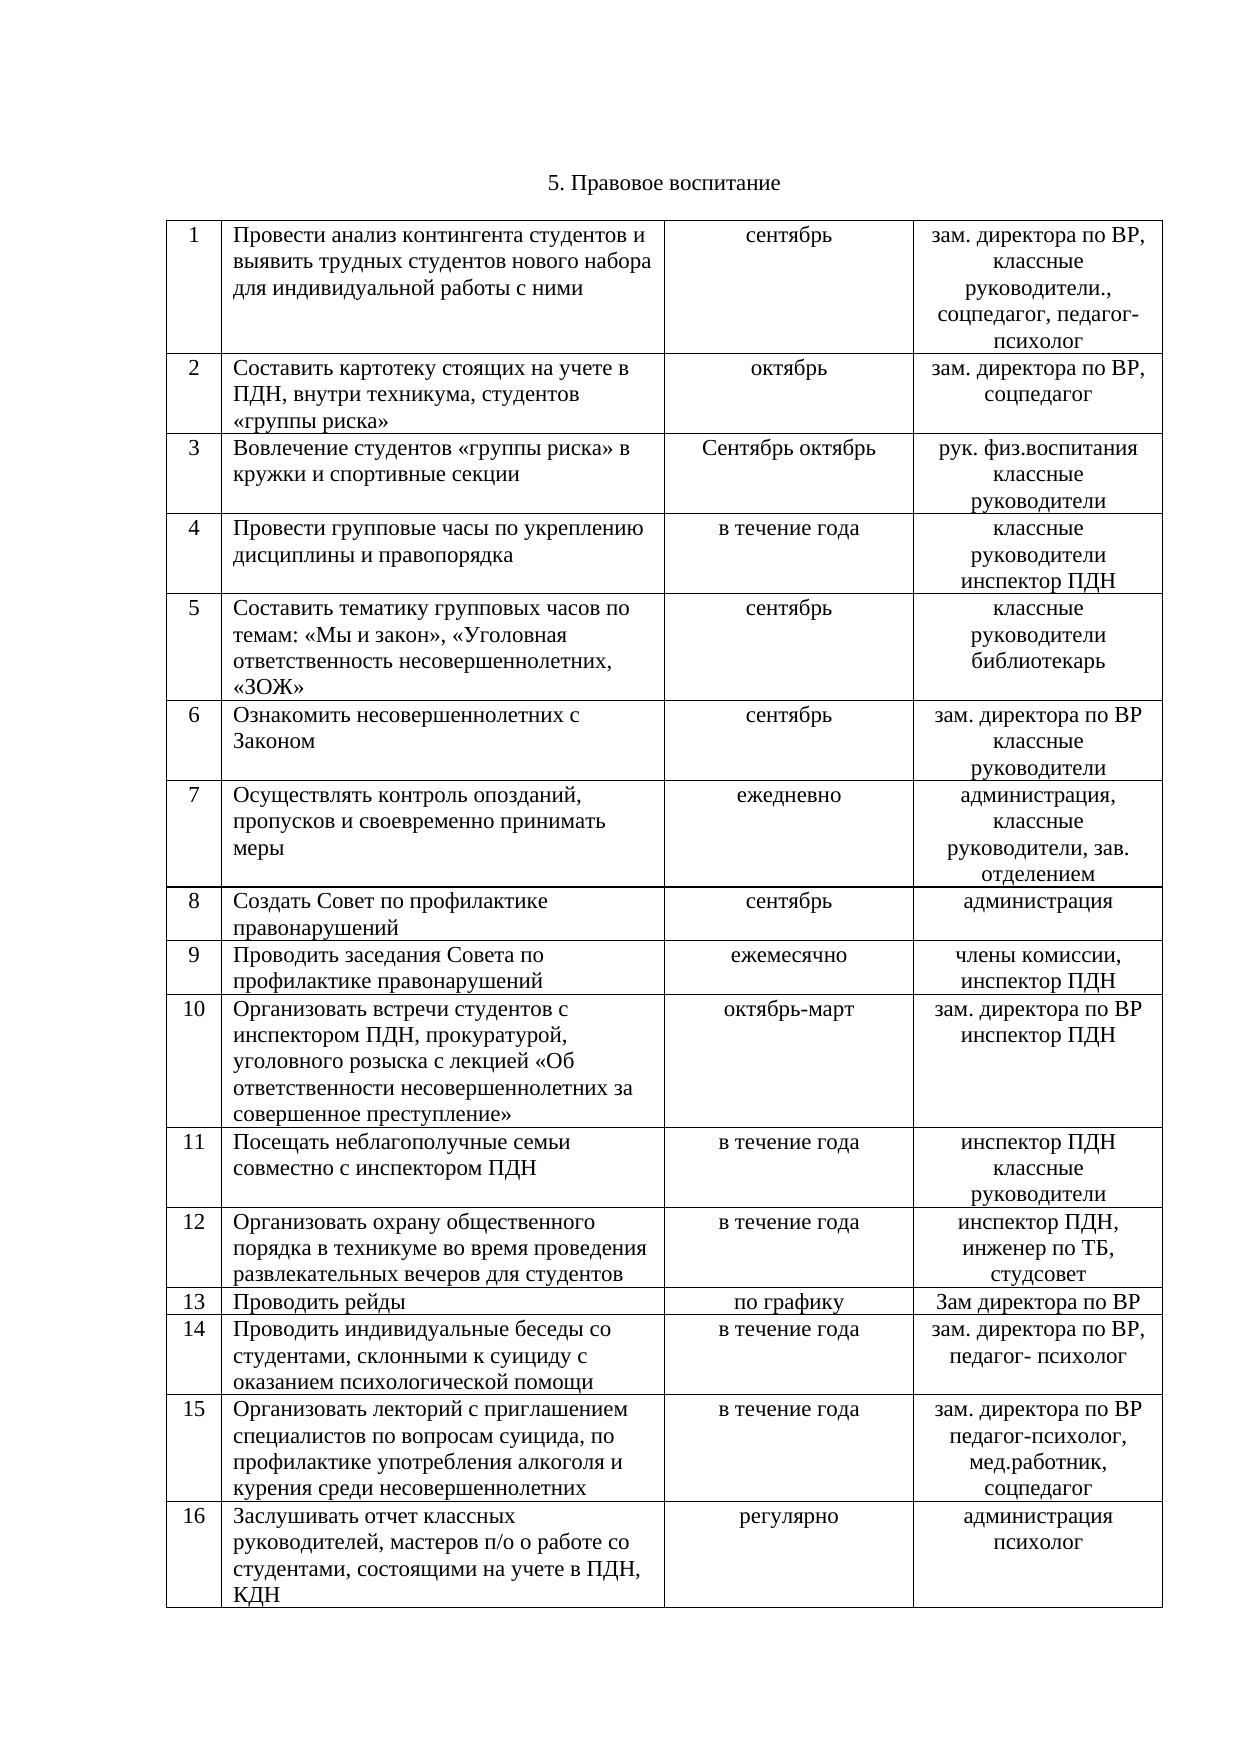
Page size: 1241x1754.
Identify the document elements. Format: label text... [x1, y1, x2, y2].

table_cell зам. директора по ВР классные руководители [914, 701, 1162, 780]
table_cell Зам директора по ВР [914, 1288, 1162, 1314]
table_cell сентябрь [665, 701, 913, 780]
table_cell 5 [167, 594, 221, 700]
table_cell рук. физ.воспитания классные руководители [914, 434, 1162, 513]
table_cell администрация психолог [914, 1502, 1162, 1607]
table_cell 15 [167, 1395, 221, 1501]
table_cell Провести групповые часы по укреплению дисциплины и правопорядка [222, 514, 664, 593]
table_cell администрация [914, 888, 1162, 940]
table_cell 7 [167, 781, 221, 886]
table_cell члены комиссии, инспектор ПДН [914, 941, 1162, 994]
table_cell 9 [167, 941, 221, 994]
table_cell администрация, классные руководители, зав. отделением [914, 781, 1162, 886]
table_cell Проводить заседания Совета по профилактике правонарушений [222, 941, 664, 994]
table_cell 12 [167, 1208, 221, 1287]
table_header сентябрь [665, 221, 913, 353]
table_cell в течение года [665, 1315, 913, 1394]
table_cell зам. директора по ВР педагог-психолог, мед.работник, соцпедагог [914, 1395, 1162, 1501]
table_cell 3 [167, 434, 221, 513]
table_cell регулярно [665, 1502, 913, 1607]
table_cell Сентябрь октябрь [665, 434, 913, 513]
table_cell сентябрь [665, 888, 913, 940]
table_cell инспектор ПДН классные руководители [914, 1128, 1162, 1207]
table_cell Осуществлять контроль опозданий, пропусков и своевременно принимать меры [222, 781, 664, 886]
table_cell в течение года [665, 1395, 913, 1501]
table_cell зам. директора по ВР, соцпедагог [914, 354, 1162, 433]
table_cell 16 [167, 1502, 221, 1607]
table_cell ежемесячно [665, 941, 913, 994]
table_cell Организовать лекторий с приглашением специалистов по вопросам суицида, по профилактике употребления алкоголя и курения среди несовершеннолетних [222, 1395, 664, 1501]
table_cell классные руководители инспектор ПДН [914, 514, 1162, 593]
table_cell 6 [167, 701, 221, 780]
table_cell Проводить рейды [222, 1288, 664, 1314]
table_cell Посещать неблагополучные семьи совместно с инспектором ПДН [222, 1128, 664, 1207]
table_cell 2 [167, 354, 221, 433]
table_cell 13 [167, 1288, 221, 1314]
table_cell 4 [167, 514, 221, 593]
table_header 1 [167, 221, 221, 353]
table_cell в течение года [665, 1128, 913, 1207]
table_cell в течение года [665, 514, 913, 593]
table_cell Заслушивать отчет классных руководителей, мастеров п/о о работе со студентами, состоящими на учете в ПДН, КДН [222, 1502, 664, 1607]
table_cell в течение года [665, 1208, 913, 1287]
table_cell сентябрь [665, 594, 913, 700]
table_cell Составить картотеку стоящих на учете в ПДН, внутри техникума, студентов «группы риска» [222, 354, 664, 433]
table_cell Проводить индивидуальные беседы со студентами, склонными к суициду с оказанием психологической помощи [222, 1315, 664, 1394]
table_cell по графику [665, 1288, 913, 1314]
table_cell Вовлечение студентов «группы риска» в кружки и спортивные секции [222, 434, 664, 513]
table_cell 14 [167, 1315, 221, 1394]
table_cell зам. директора по ВР инспектор ПДН [914, 995, 1162, 1127]
text 5. Правовое воспитание [177, 169, 1152, 196]
table_cell ежедневно [665, 781, 913, 886]
table_cell инспектор ПДН, инженер по ТБ, студсовет [914, 1208, 1162, 1287]
table_cell Организовать встречи студентов с инспектором ПДН, прокуратурой, уголовного розыска с лекцией «Об ответственности несовершеннолетних за совершенное преступление» [222, 995, 664, 1127]
table_cell октябрь-март [665, 995, 913, 1127]
table_cell Создать Совет по профилактике правонарушений [222, 888, 664, 940]
table_cell Организовать охрану общественного порядка в техникуме во время проведения развлекательных вечеров для студентов [222, 1208, 664, 1287]
table_cell классные руководители библиотекарь [914, 594, 1162, 700]
table_cell 11 [167, 1128, 221, 1207]
table_cell Составить тематику групповых часов по темам: «Мы и закон», «Уголовная ответственность несовершеннолетних, «ЗОЖ» [222, 594, 664, 700]
table_cell 10 [167, 995, 221, 1127]
table_cell зам. директора по ВР, педагог- психолог [914, 1315, 1162, 1394]
table_header зам. директора по ВР, классные руководители., соцпедагог, педагог-психолог [914, 221, 1162, 353]
table_header Провести анализ контингента студентов и выявить трудных студентов нового набора для индивидуальной работы с ними [222, 221, 664, 353]
table_cell октябрь [665, 354, 913, 433]
table_cell 8 [167, 888, 221, 940]
table_cell Ознакомить несовершеннолетних с Законом [222, 701, 664, 780]
